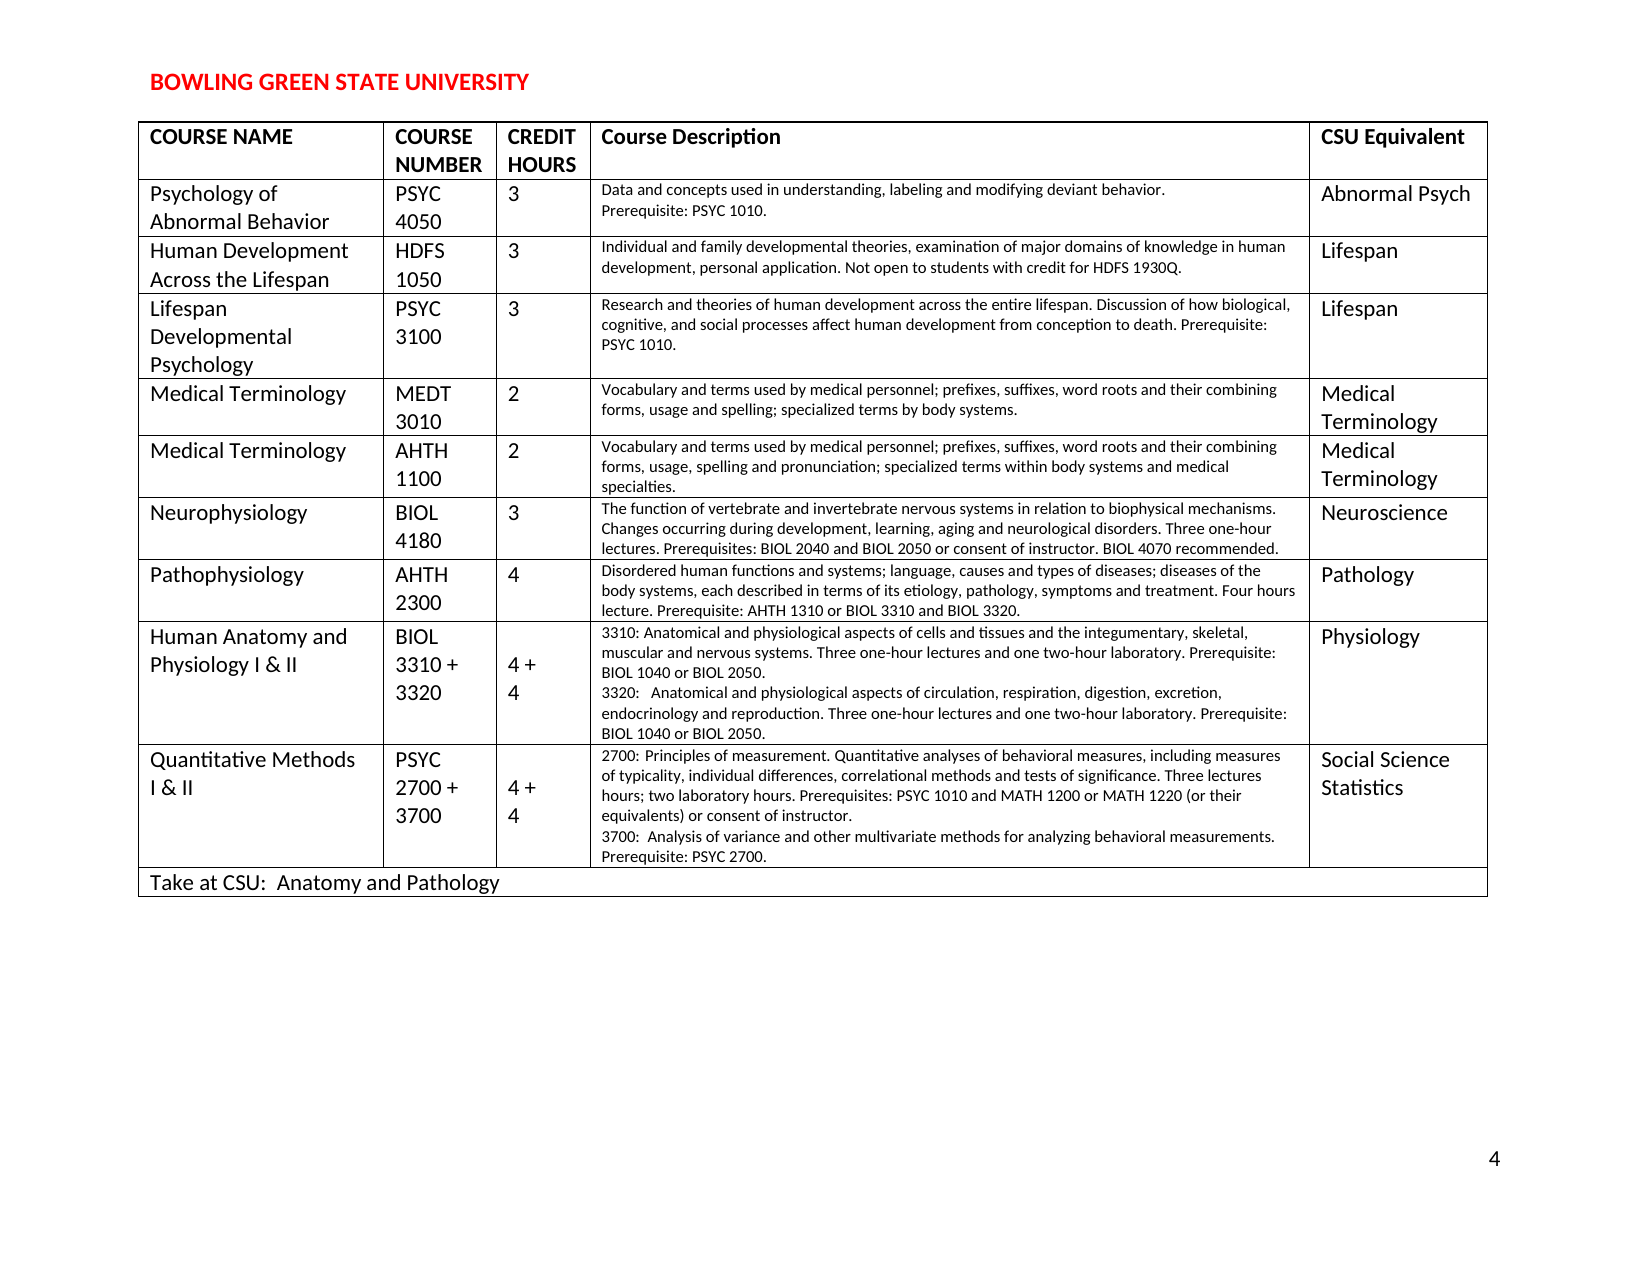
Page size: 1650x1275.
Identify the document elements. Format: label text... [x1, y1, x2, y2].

table_cell 3 [497, 237, 590, 293]
table_cell Human Anatomy and Physiology I & II [139, 622, 383, 744]
table_cell Lifespan [1310, 294, 1487, 378]
table_cell Neuroscience [1310, 498, 1487, 559]
table_cell Medical Terminology [139, 379, 383, 435]
table_header CSU Equivalent [1310, 123, 1487, 178]
table_cell 2 [497, 379, 590, 435]
table_cell BIOL 3310 + 3320 [384, 622, 496, 744]
table_cell Data and concepts used in understanding, labeling and modifying deviant behavior. Prerequisite: PSYC 1010. [591, 180, 1309, 236]
table_cell 2 [497, 436, 590, 497]
table_cell Neurophysiology [139, 498, 383, 559]
table_cell Abnormal Psych [1310, 180, 1487, 236]
table_cell Pathophysiology [139, 560, 383, 621]
table_cell MEDT 3010 [384, 379, 496, 435]
table_header CREDIT HOURS [497, 123, 590, 178]
table_cell Lifespan [1310, 237, 1487, 293]
table_cell Vocabulary and terms used by medical personnel; prefixes, suffixes, word roots and their combining forms, usage and spelling; specialized terms by body systems. [591, 379, 1309, 435]
table_cell Medical Terminology [1310, 436, 1487, 497]
table_cell Take at CSU: Anatomy and Pathology [139, 868, 1487, 896]
table_cell Pathology [1310, 560, 1487, 621]
table_cell 4 + 4 [497, 745, 590, 867]
table_cell PSYC 2700 + 3700 [384, 745, 496, 867]
table_cell Psychology of Abnormal Behavior [139, 180, 383, 236]
table_cell AHTH 2300 [384, 560, 496, 621]
table_cell Medical Terminology [1310, 379, 1487, 435]
table_header Course Description [591, 123, 1309, 178]
table_cell Lifespan Developmental Psychology [139, 294, 383, 378]
table_cell 3 [497, 498, 590, 559]
table_cell HDFS 1050 [384, 237, 496, 293]
table_cell AHTH 1100 [384, 436, 496, 497]
table_cell Research and theories of human development across the entire lifespan. Discussion of how biological, cognitive, and social processes affect human development from conception to death. Prerequisite: PSYC 1010. [591, 294, 1309, 378]
table_cell Disordered human functions and systems; language, causes and types of diseases; diseases of the body systems, each described in terms of its etiology, pathology, symptoms and treatment. Four hours lecture. Prerequisite: AHTH 1310 or BIOL 3310 and BIOL 3320. [591, 560, 1309, 621]
table_cell Medical Terminology [139, 436, 383, 497]
table_cell 3 [497, 294, 590, 378]
table_header COURSE NUMBER [384, 123, 496, 178]
text BOWLING GREEN STATE UNIVERSITY [150, 66, 1500, 96]
table_cell Quantitative Methods I & II [139, 745, 383, 867]
table_cell 4 [497, 560, 590, 621]
table_cell 2700: Principles of measurement. Quantitative analyses of behavioral measures, including measures of typicality, individual differences, correlational methods and tests of significance. Three lectures hours; two laboratory hours. Prerequisites: PSYC 1010 and MATH 1200 or MATH 1220 (or their equivalents) or consent of instructor. 3700: Analysis of variance and other multivariate methods for analyzing behavioral measurements. Prerequisite: PSYC 2700. [591, 745, 1309, 867]
table_cell BIOL 4180 [384, 498, 496, 559]
table_cell The function of vertebrate and invertebrate nervous systems in relation to biophysical mechanisms. Changes occurring during development, learning, aging and neurological disorders. Three one-hour lectures. Prerequisites: BIOL 2040 and BIOL 2050 or consent of instructor. BIOL 4070 recommended. [591, 498, 1309, 559]
table_cell 4 + 4 [497, 622, 590, 744]
table_header COURSE NAME [139, 123, 383, 178]
table_cell Individual and family developmental theories, examination of major domains of knowledge in human development, personal application. Not open to students with credit for HDFS 1930Q. [591, 237, 1309, 293]
table_cell Physiology [1310, 622, 1487, 744]
table_cell 3310: Anatomical and physiological aspects of cells and tissues and the integumentary, skeletal, muscular and nervous systems. Three one-hour lectures and one two-hour laboratory. Prerequisite: BIOL 1040 or BIOL 2050. 3320: Anatomical and physiological aspects of circulation, respiration, digestion, excretion, endocrinology and reproduction. Three one-hour lectures and one two-hour laboratory. Prerequisite: BIOL 1040 or BIOL 2050. [591, 622, 1309, 744]
table_cell Human Development Across the Lifespan [139, 237, 383, 293]
table_cell 3 [497, 180, 590, 236]
table_cell Vocabulary and terms used by medical personnel; prefixes, suffixes, word roots and their combining forms, usage, spelling and pronunciation; specialized terms within body systems and medical specialties. [591, 436, 1309, 497]
table_cell Social Science Statistics [1310, 745, 1487, 867]
table_cell PSYC 4050 [384, 180, 496, 236]
table_cell PSYC 3100 [384, 294, 496, 378]
